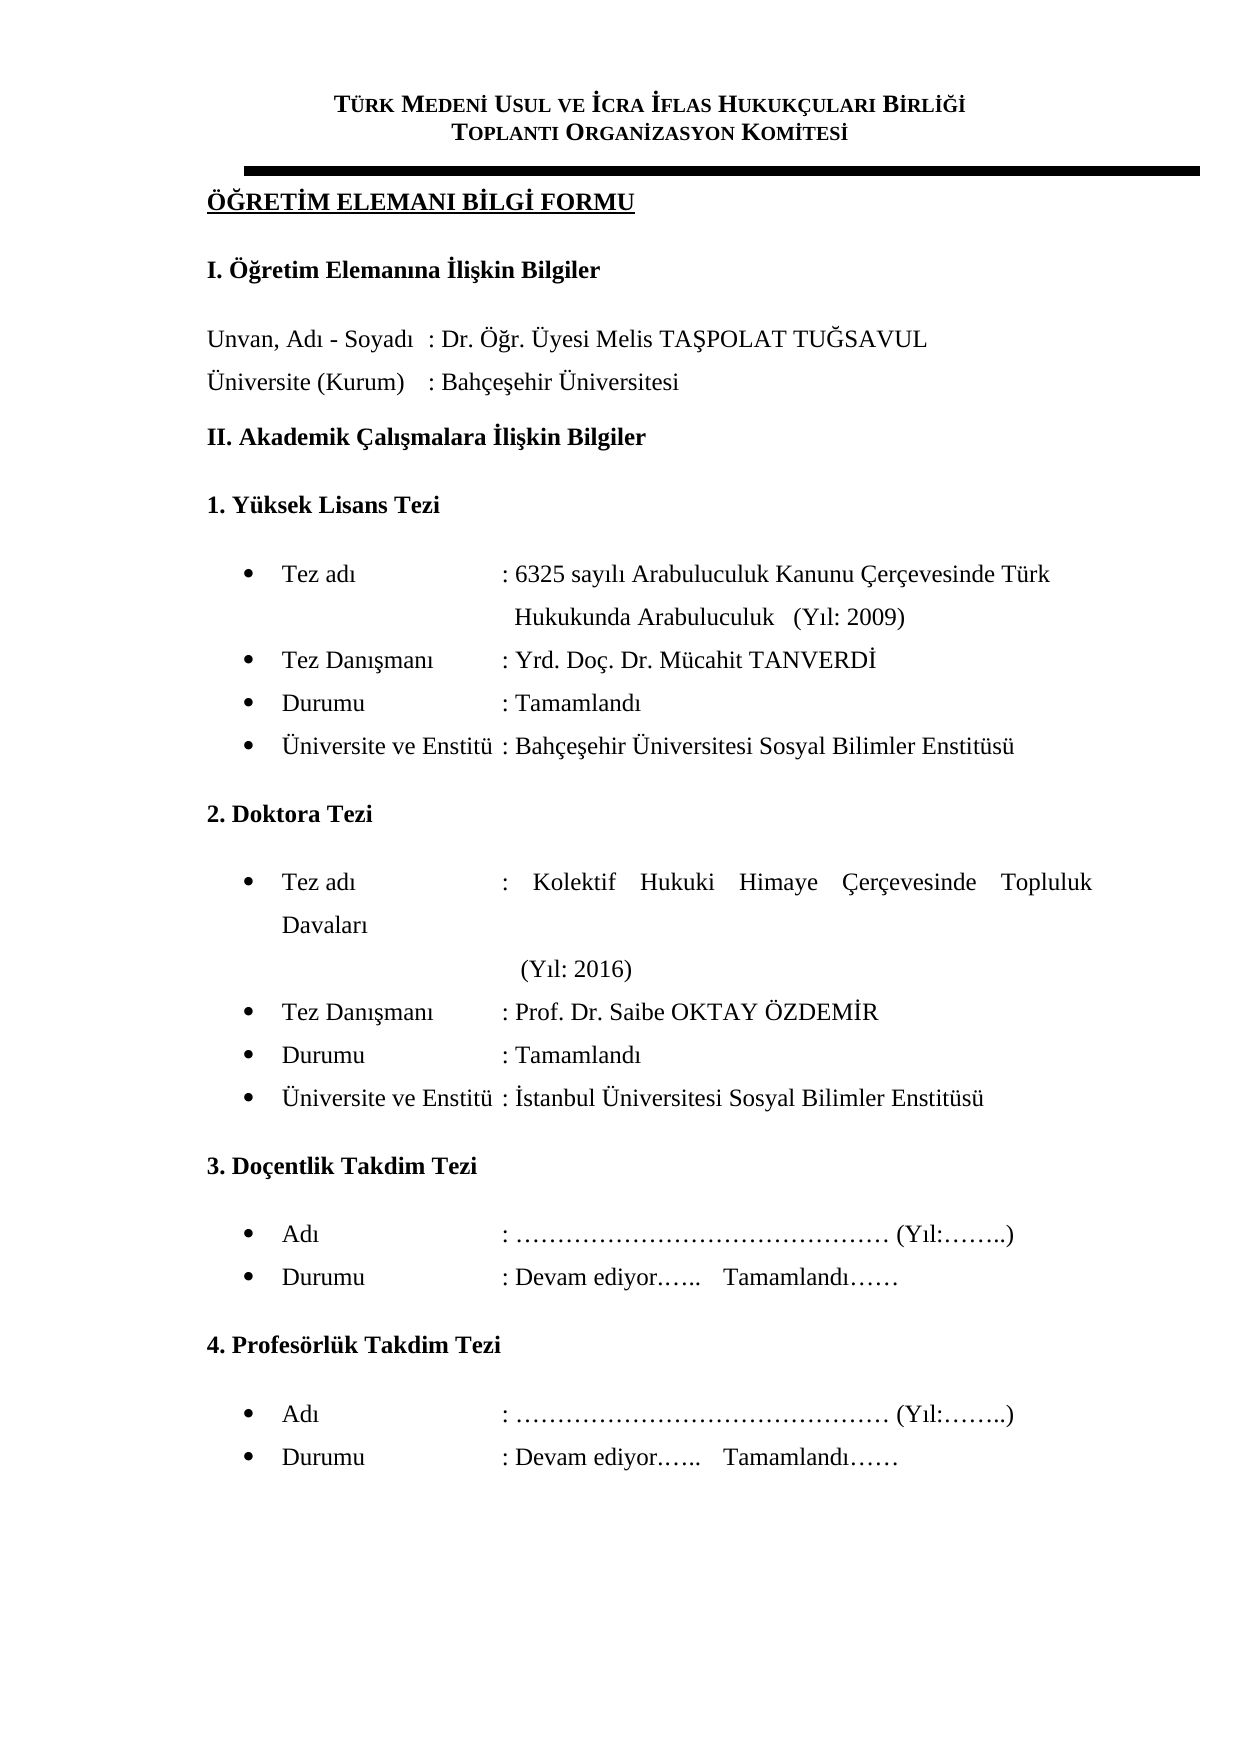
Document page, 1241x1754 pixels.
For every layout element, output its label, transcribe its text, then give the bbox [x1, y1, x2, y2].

subtitle ÖĞRETİM ELEMANI BİLGİ FORMU [207, 187, 1093, 216]
list Adı : ……………………………………… (Yıl:……..) [244, 1219, 1093, 1248]
list Durumu : Tamamlandı [244, 688, 1093, 717]
subtitle Doktora Tezi [207, 799, 1093, 828]
list Durumu : Tamamlandı [244, 1040, 1093, 1069]
list Tez Danışmanı : Yrd. Doç. Dr. Mücahit TANVERDİ [244, 645, 1093, 674]
list Adı : ……………………………………… (Yıl:……..) [244, 1399, 1093, 1427]
list Hukukunda Arabuluculuk (Yıl: 2009) [282, 602, 1093, 631]
list Tez adı : Kolektif Hukuki Himaye Çerçevesinde Topluluk Davaları [244, 867, 1093, 939]
text Üniversite (Kurum) : Bahçeşehir Üniversitesi [207, 367, 1093, 396]
list Üniversite ve Enstitü : İstanbul Üniversitesi Sosyal Bilimler Enstitüsü [244, 1083, 1093, 1112]
subtitle Doçentlik Takdim Tezi [207, 1151, 1093, 1180]
subtitle Yüksek Lisans Tezi [207, 491, 1093, 519]
list Tez adı : 6325 sayılı Arabuluculuk Kanunu Çerçevesinde Türk [244, 559, 1093, 587]
list Durumu : Devam ediyor.….. Tamamlandı…… [244, 1262, 1093, 1291]
subtitle Öğretim Elemanına İlişkin Bilgiler [207, 256, 1093, 284]
list Üniversite ve Enstitü : Bahçeşehir Üniversitesi Sosyal Bilimler Enstitüsü [244, 731, 1093, 760]
text Unvan, Adı - Soyadı : Dr. Öğr. Üyesi Melis TAŞPOLAT TUĞSAVUL [207, 324, 1093, 352]
list Durumu : Devam ediyor.….. Tamamlandı…… [244, 1442, 1093, 1471]
subtitle Akademik Çalışmalara İlişkin Bilgiler [207, 422, 1093, 451]
list Tez Danışmanı : Prof. Dr. Saibe OKTAY ÖZDEMİR [244, 997, 1093, 1026]
subtitle Profesörlük Takdim Tezi [207, 1331, 1093, 1359]
list (Yıl: 2016) [282, 954, 1093, 982]
